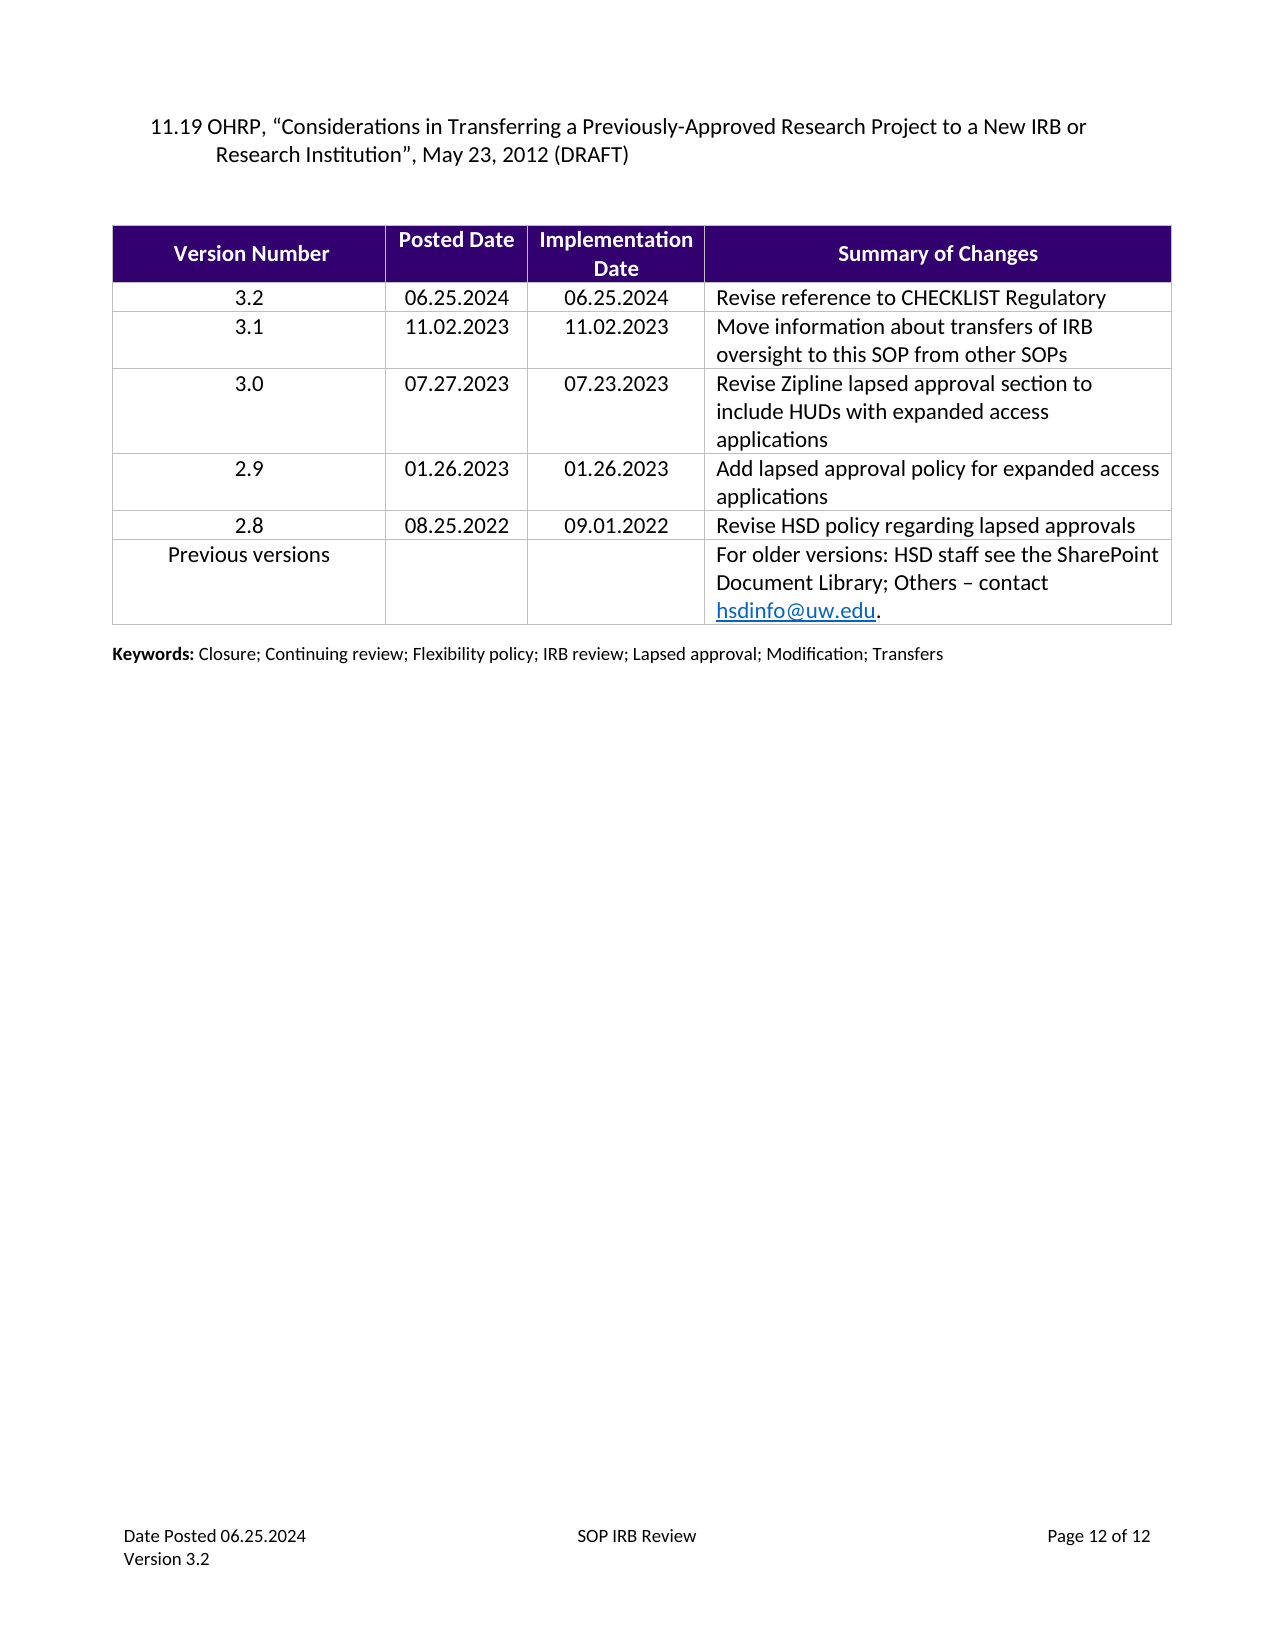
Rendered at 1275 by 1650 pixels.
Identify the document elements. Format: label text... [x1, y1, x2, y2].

table_cell 3.0 [113, 369, 385, 453]
table_cell [386, 540, 527, 624]
table_cell 2.9 [113, 454, 385, 510]
table_cell 07.27.2023 [386, 369, 527, 453]
table_cell 07.23.2023 [528, 369, 704, 453]
table_cell 09.01.2022 [528, 511, 704, 539]
table_cell 01.26.2023 [386, 454, 527, 510]
table_cell 01.26.2023 [528, 454, 704, 510]
table_cell Revise Zipline lapsed approval section to include HUDs with expanded access applications [705, 369, 1171, 453]
table_cell 08.25.2022 [386, 511, 527, 539]
table_cell 3.1 [113, 312, 385, 368]
table_cell Previous versions [113, 540, 385, 624]
text 11.19 OHRP, “Considerations in Transferring a Previously-Approved Research Project to a New IRB or Research Institution”, May 23, 2012 (DRAFT) [150, 112, 1162, 168]
table_cell 06.25.2024 [528, 283, 704, 311]
table_header Summary of Changes [705, 226, 1171, 282]
table_cell Revise reference to CHECKLIST Regulatory [705, 283, 1171, 311]
table_cell [528, 540, 704, 624]
text Keywords: Closure; Continuing review; Flexibility policy; IRB review; Lapsed approval; Modification; Transfers [112, 642, 1162, 665]
table_cell For older versions: HSD staff see the SharePoint Document Library; Others – contact hsdinfo@uw.edu. [705, 540, 1171, 624]
table_header Implementation Date [528, 226, 704, 282]
table_cell 3.2 [113, 283, 385, 311]
table_cell Add lapsed approval policy for expanded access applications [705, 454, 1171, 510]
table_cell 2.8 [113, 511, 385, 539]
table_cell Revise HSD policy regarding lapsed approvals [705, 511, 1171, 539]
table_cell 06.25.2024 [386, 283, 527, 311]
table_header Version Number [113, 226, 385, 282]
table_cell 11.02.2023 [528, 312, 704, 368]
table_header Posted Date [386, 226, 527, 282]
table_cell 11.02.2023 [386, 312, 527, 368]
table_cell Move information about transfers of IRB oversight to this SOP from other SOPs [705, 312, 1171, 368]
